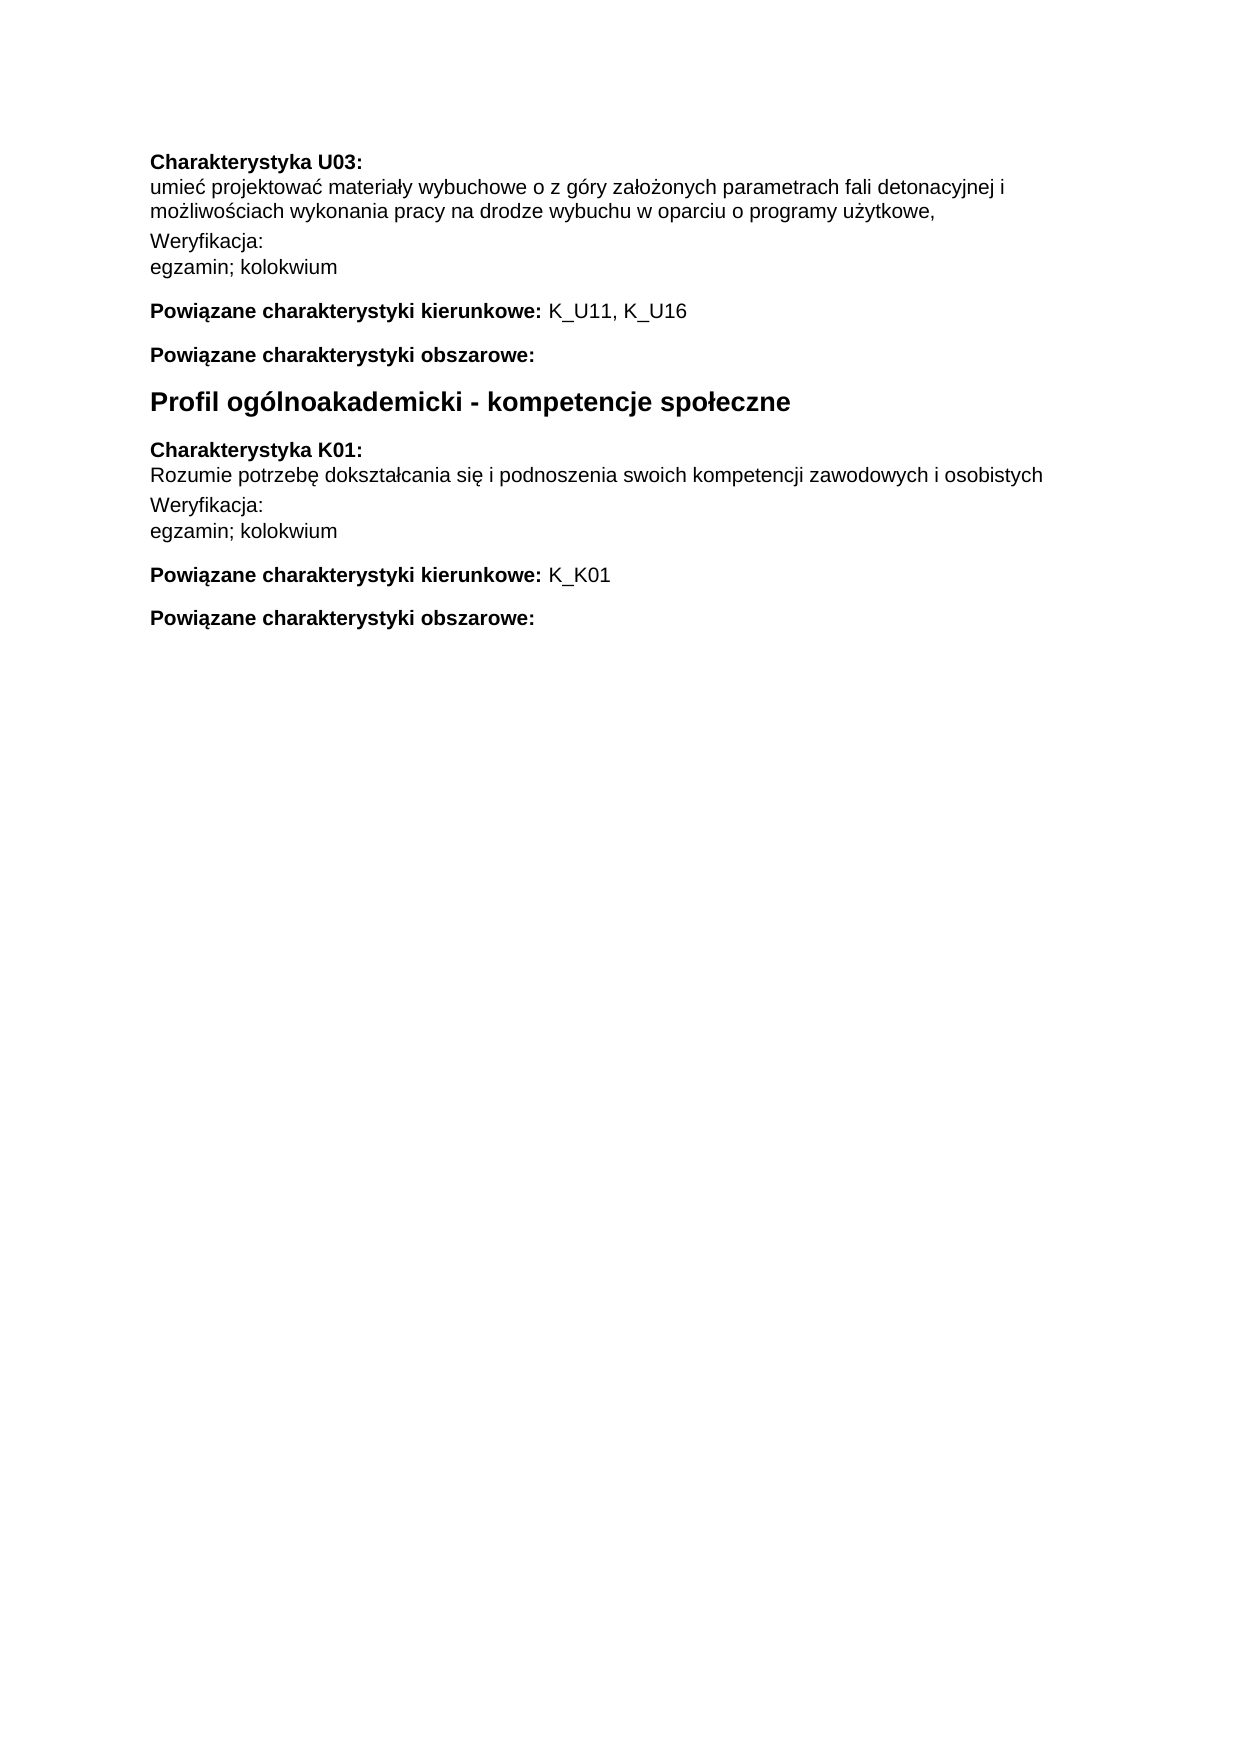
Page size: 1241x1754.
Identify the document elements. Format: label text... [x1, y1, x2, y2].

subtitle Profil ogólnoakademicki - kompetencje społeczne [150, 386, 1090, 418]
text Powiązane charakterystyki obszarowe: [150, 606, 1090, 630]
text Charakterystyka K01: [150, 437, 1090, 461]
text Powiązane charakterystyki kierunkowe: K_U11, K_U16 [150, 299, 1090, 323]
text umieć projektować materiały wybuchowe o z góry założonych parametrach fali detonacyjnej i możliwościach wykonania pracy na drodze wybuchu w oparciu o programy użytkowe, [150, 175, 1090, 223]
text Powiązane charakterystyki kierunkowe: K_K01 [150, 562, 1090, 586]
text Powiązane charakterystyki obszarowe: [150, 343, 1090, 367]
text Charakterystyka U03: [150, 150, 1090, 174]
text egzamin; kolokwium [150, 255, 1090, 279]
text Rozumie potrzebę dokształcania się i podnoszenia swoich kompetencji zawodowych i osobistych [150, 462, 1090, 486]
text Weryfikacja: [150, 493, 1090, 517]
text egzamin; kolokwium [150, 519, 1090, 543]
text Weryfikacja: [150, 229, 1090, 253]
